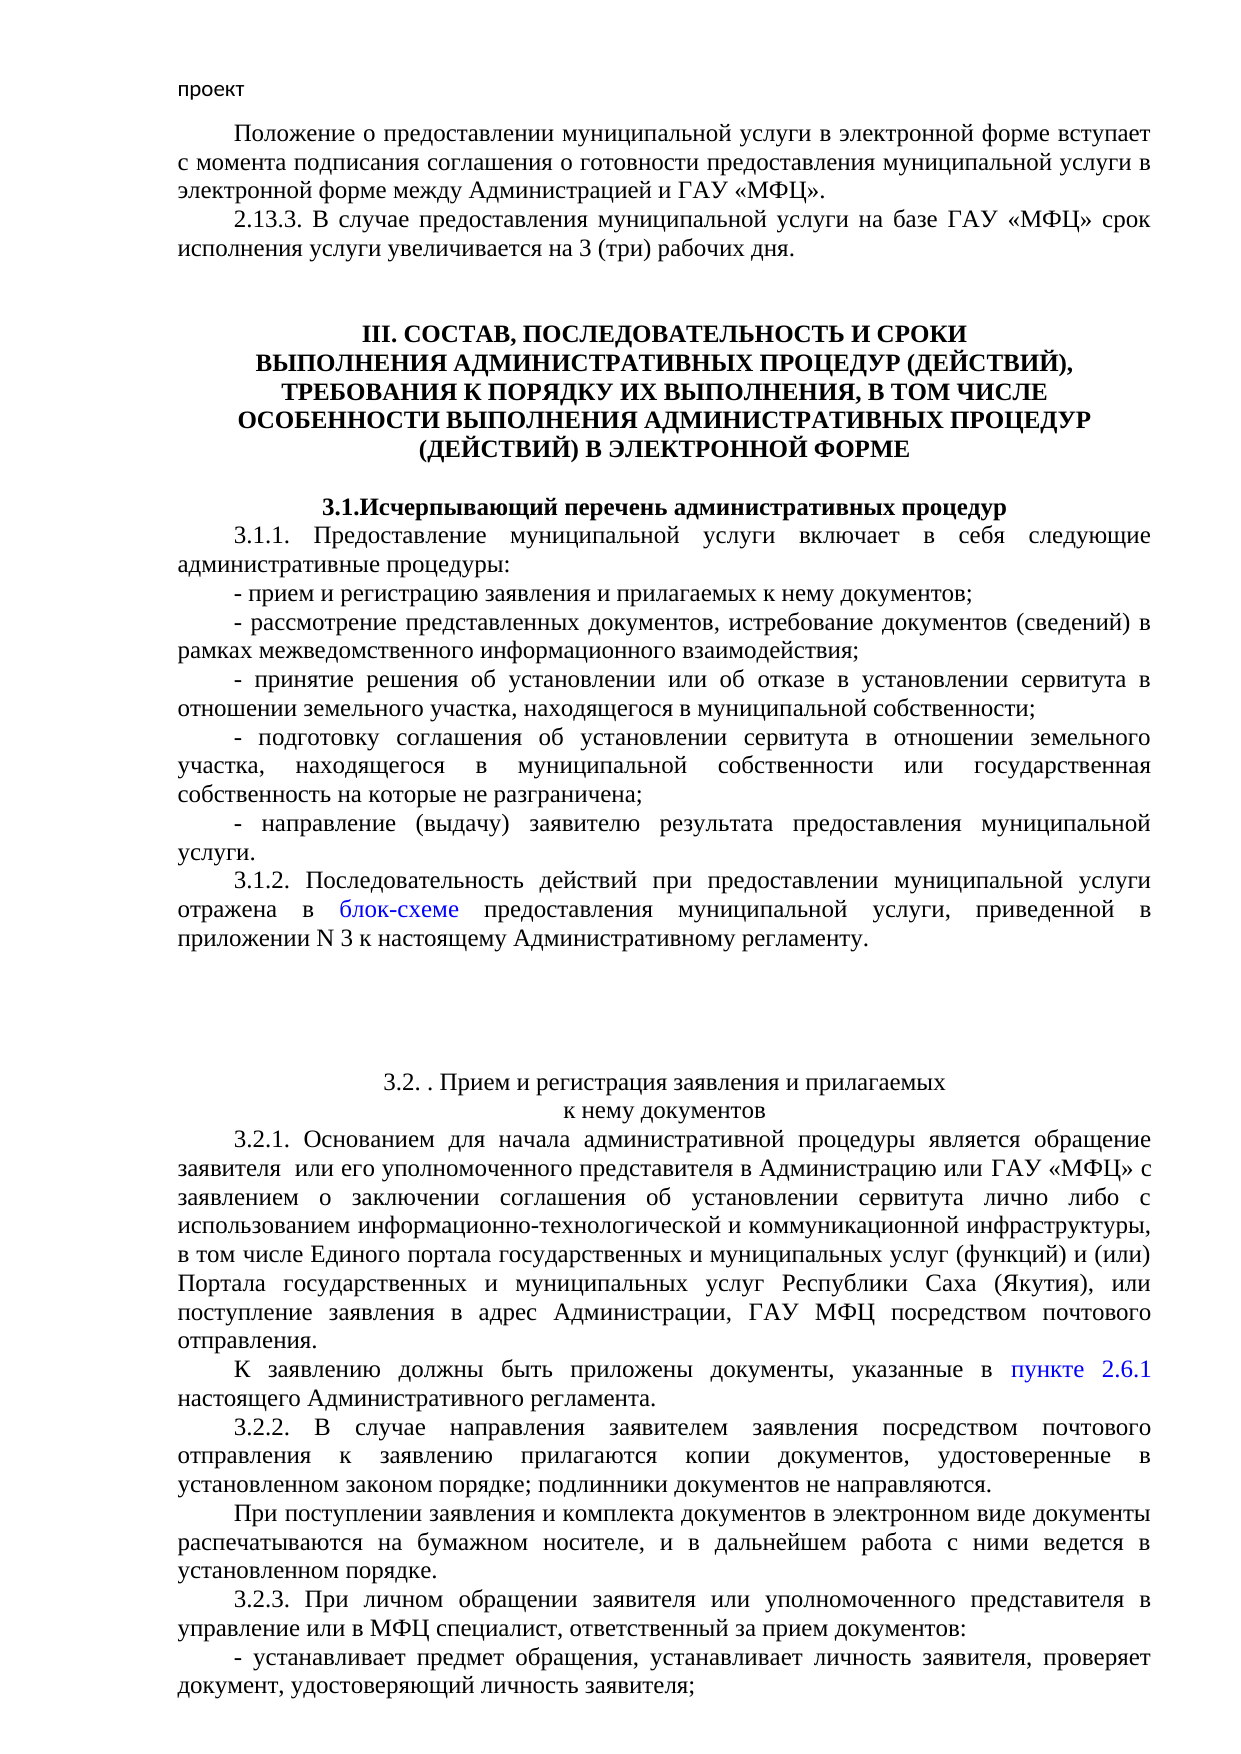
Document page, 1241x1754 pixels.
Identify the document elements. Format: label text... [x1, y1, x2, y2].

text ВЫПОЛНЕНИЯ АДМИНИСТРАТИВНЫХ ПРОЦЕДУР (ДЕЙСТВИЙ), ТРЕБОВАНИЯ К ПОРЯДКУ ИХ ВЫПОЛНЕНИЯ, В ТОМ ЧИСЛЕ ОСОБЕННОСТИ ВЫПОЛНЕНИЯ АДМИНИСТРАТИВНЫХ ПРОЦЕДУР (ДЕЙСТВИЙ) В ЭЛЕКТРОННОЙ ФОРМЕ [177, 348, 1152, 463]
text 3.1.1. Предоставление муниципальной услуги включает в себя следующие административные процедуры: [177, 521, 1152, 578]
text 3.2.2. В случае направления заявителем заявления посредством почтового отправления к заявлению прилагаются копии документов, удостоверенные в установленном законом порядке; подлинники документов не направляются. [177, 1412, 1152, 1498]
text - принятие решения об установлении или об отказе в установлении сервитута в отношении земельного участка, находящегося в муниципальной собственности; [177, 664, 1152, 722]
text 3.1.Исчерпывающий перечень административных процедур [177, 492, 1152, 521]
text Положение о предоставлении муниципальной услуги в электронной форме вступает с момента подписания соглашения о готовности предоставления муниципальной услуги в электронной форме между Администрацией и ГАУ «МФЦ». [177, 118, 1152, 204]
text 2.13.3. В случае предоставления муниципальной услуги на базе ГАУ «МФЦ» срок исполнения услуги увеличивается на 3 (три) рабочих дня. [177, 204, 1152, 262]
text К заявлению должны быть приложены документы, указанные в пункте 2.6.1 настоящего Административного регламента. [177, 1354, 1152, 1412]
text 3.2.1. Основанием для начала административной процедуры является обращение заявителя или его уполномоченного представителя в Администрацию или ГАУ «МФЦ» с заявлением о заключении соглашения об установлении сервитута лично либо с использованием информационно-технологической и коммуникационной инфраструктуры, в том числе Единого портала государственных и муниципальных услуг (функций) и (или) Портала государственных и муниципальных услуг Республики Саха (Якутия), или поступление заявления в адрес Администрации, ГАУ МФЦ посредством почтового отправления. [177, 1124, 1152, 1354]
text - подготовку соглашения об установлении сервитута в отношении земельного участка, находящегося в муниципальной собственности или государственная собственность на которые не разграничена; [177, 722, 1152, 808]
text - направление (выдачу) заявителю результата предоставления муниципальной услуги. [177, 808, 1152, 866]
text - прием и регистрацию заявления и прилагаемых к нему документов; [177, 578, 1152, 607]
text III. СОСТАВ, ПОСЛЕДОВАТЕЛЬНОСТЬ И СРОКИ [177, 319, 1152, 348]
text - устанавливает предмет обращения, устанавливает личность заявителя, проверяет документ, удостоверяющий личность заявителя; [177, 1642, 1152, 1699]
text 3.2.3. При личном обращении заявителя или уполномоченного представителя в управление или в МФЦ специалист, ответственный за прием документов: [177, 1584, 1152, 1642]
text к нему документов [177, 1096, 1152, 1124]
text При поступлении заявления и комплекта документов в электронном виде документы распечатываются на бумажном носителе, и в дальнейшем работа с ними ведется в установленном порядке. [177, 1498, 1152, 1584]
text 3.2. . Прием и регистрация заявления и прилагаемых [177, 1067, 1152, 1096]
text 3.1.2. Последовательность действий при предоставлении муниципальной услуги отражена в блок-схеме предоставления муниципальной услуги, приведенной в приложении N 3 к настоящему Административному регламенту. [177, 866, 1152, 952]
text - рассмотрение представленных документов, истребование документов (сведений) в рамках межведомственного информационного взаимодействия; [177, 607, 1152, 664]
